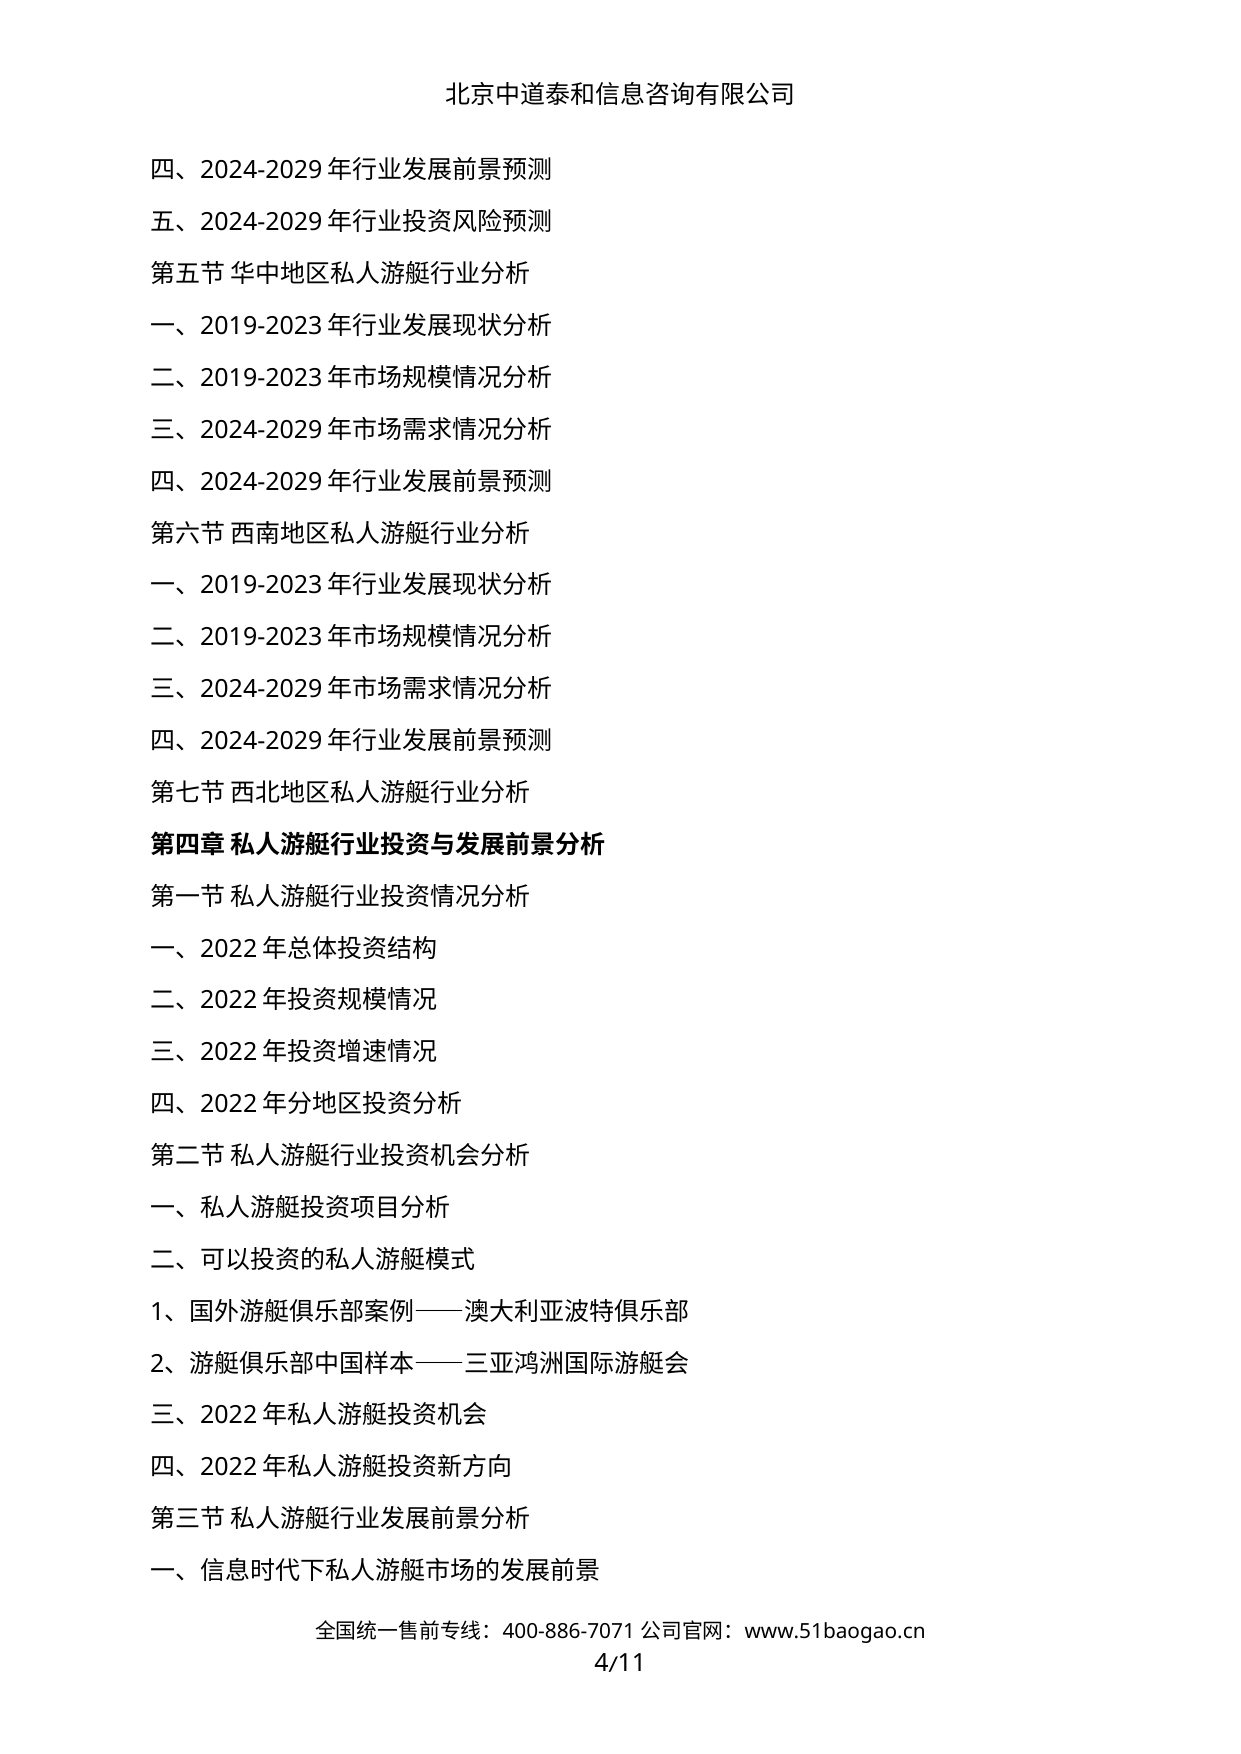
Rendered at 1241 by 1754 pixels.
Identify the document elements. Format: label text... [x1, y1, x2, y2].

text 三、2024-2029年市场需求情况分析 [150, 669, 1090, 705]
text 四、2022年分地区投资分析 [150, 1084, 1090, 1120]
text 三、2024-2029年市场需求情况分析 [150, 409, 1090, 446]
text 三、2022年私人游艇投资机会 [150, 1395, 1090, 1431]
text 1、国外游艇俱乐部案例——澳大利亚波特俱乐部 [150, 1291, 1090, 1327]
text 五、2024-2029年行业投资风险预测 [150, 202, 1090, 238]
text 一、2019-2023年行业发展现状分析 [150, 306, 1090, 342]
text 第三节 私人游艇行业发展前景分析 [150, 1499, 1090, 1535]
text 第六节 西南地区私人游艇行业分析 [150, 513, 1090, 549]
text 第四章 私人游艇行业投资与发展前景分析 [150, 824, 1090, 861]
text 四、2022年私人游艇投资新方向 [150, 1447, 1090, 1483]
text 2、游艇俱乐部中国样本——三亚鸿洲国际游艇会 [150, 1343, 1090, 1379]
text 二、2022年投资规模情况 [150, 980, 1090, 1016]
text 三、2022年投资增速情况 [150, 1032, 1090, 1068]
text 四、2024-2029年行业发展前景预测 [150, 150, 1090, 186]
text 第一节 私人游艇行业投资情况分析 [150, 876, 1090, 912]
text 四、2024-2029年行业发展前景预测 [150, 721, 1090, 757]
text 第二节 私人游艇行业投资机会分析 [150, 1136, 1090, 1172]
text 二、2019-2023年市场规模情况分析 [150, 357, 1090, 394]
text 二、可以投资的私人游艇模式 [150, 1239, 1090, 1276]
text 一、2019-2023年行业发展现状分析 [150, 565, 1090, 601]
text 第七节 西北地区私人游艇行业分析 [150, 772, 1090, 809]
text 一、私人游艇投资项目分析 [150, 1187, 1090, 1224]
text 四、2024-2029年行业发展前景预测 [150, 461, 1090, 497]
text 第五节 华中地区私人游艇行业分析 [150, 254, 1090, 290]
text 一、2022年总体投资结构 [150, 928, 1090, 964]
text 一、信息时代下私人游艇市场的发展前景 [150, 1551, 1090, 1587]
text 二、2019-2023年市场规模情况分析 [150, 617, 1090, 653]
